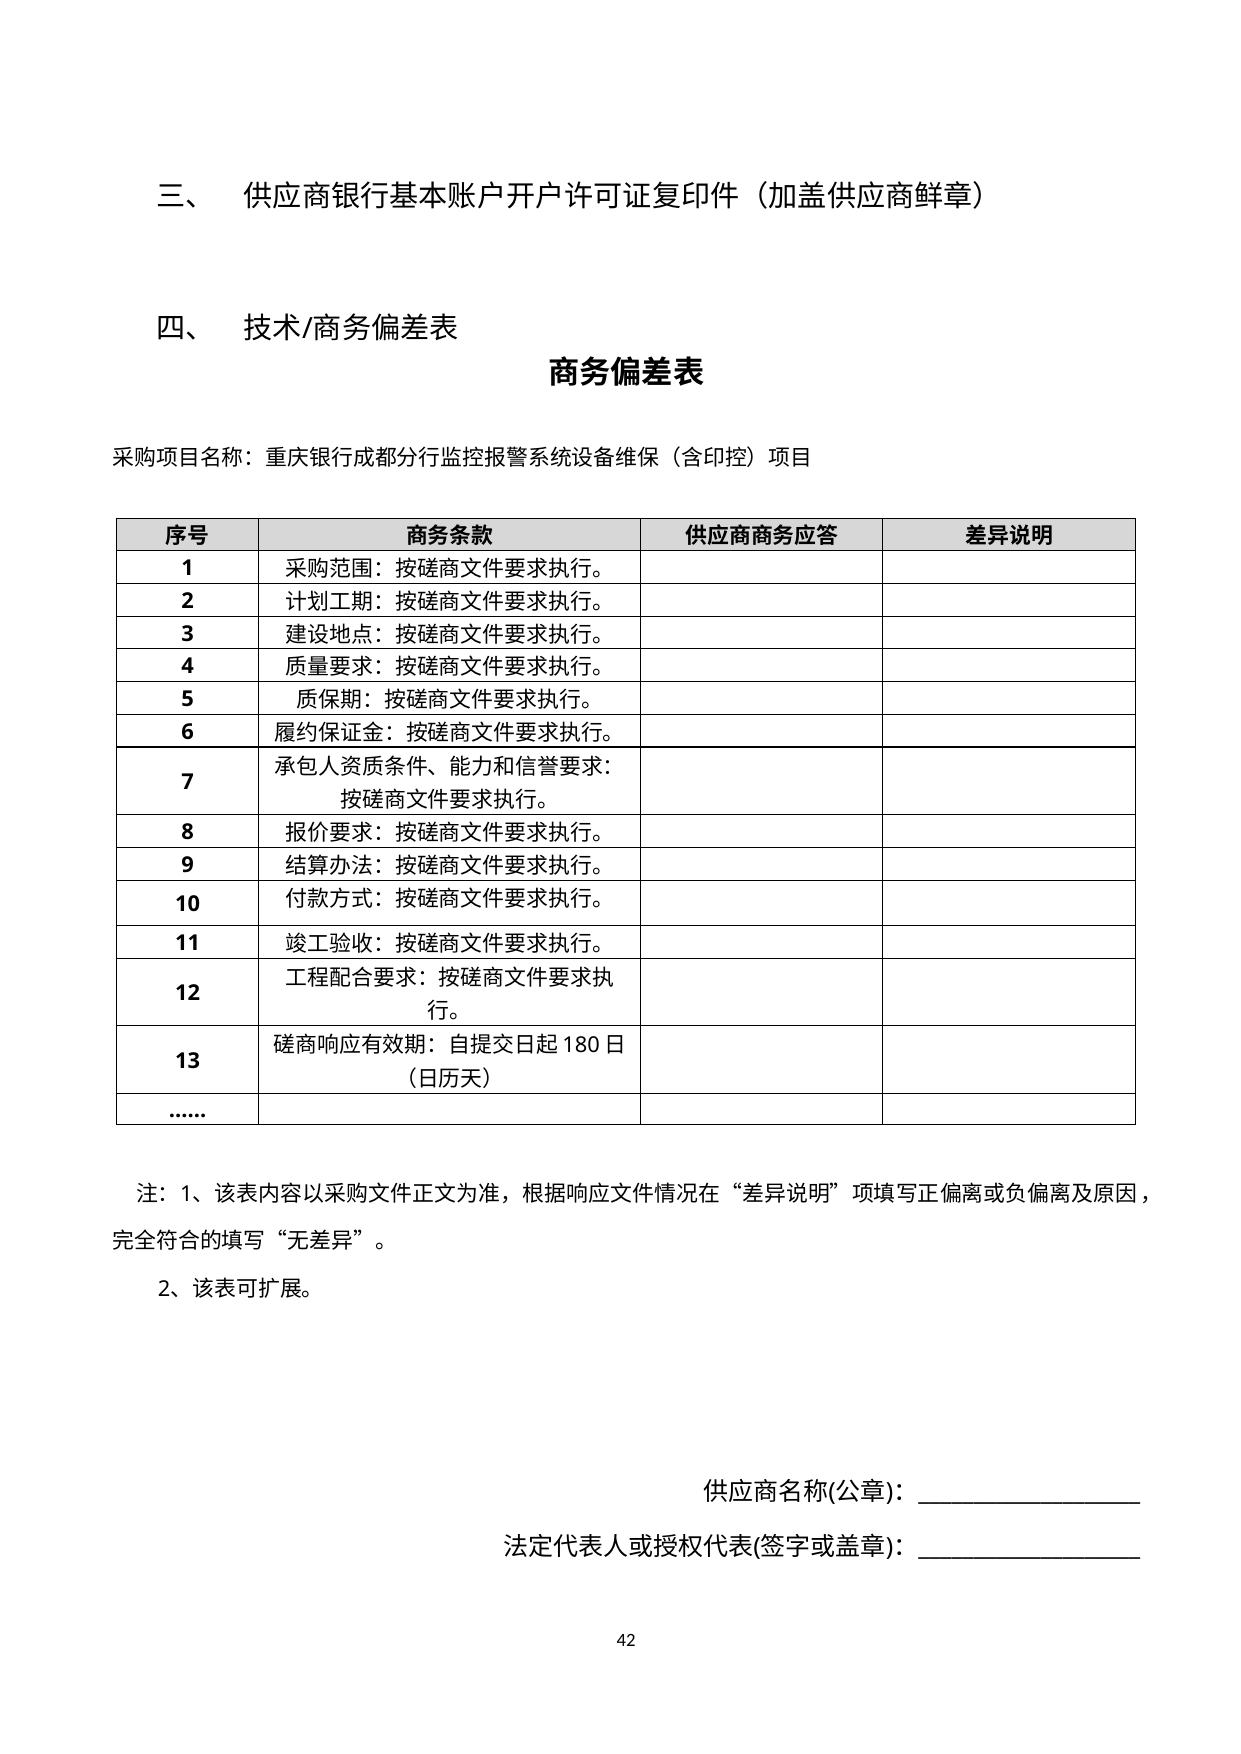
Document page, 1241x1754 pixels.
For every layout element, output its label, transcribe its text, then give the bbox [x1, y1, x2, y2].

table_cell 结算办法：按磋商文件要求执行。 [259, 848, 640, 879]
table_cell 3 [117, 617, 258, 648]
table_cell 7 [117, 748, 258, 814]
table_cell [641, 815, 882, 847]
table_cell 计划工期：按磋商文件要求执行。 [259, 584, 640, 616]
table_header 商务条款 [259, 519, 640, 550]
table_cell [259, 1094, 640, 1124]
table_cell [883, 551, 1135, 583]
table_cell 10 [117, 881, 258, 925]
table_cell 竣工验收：按磋商文件要求执行。 [259, 926, 640, 957]
table_cell [641, 881, 882, 925]
table_cell [641, 682, 882, 714]
table_cell [883, 617, 1135, 648]
table_cell …… [117, 1094, 258, 1124]
table_cell 5 [117, 682, 258, 714]
table_cell [641, 715, 882, 746]
subtitle 供应商银行基本账户开户许可证复印件（加盖供应商鲜章） [156, 173, 1140, 215]
table_cell [641, 926, 882, 957]
table_cell [641, 959, 882, 1025]
table_cell [641, 551, 882, 583]
table_cell 承包人资质条件、能力和信誉要求：按磋商文件要求执行。 [259, 748, 640, 814]
table_cell [641, 748, 882, 814]
table_cell 9 [117, 848, 258, 879]
table_cell [883, 1094, 1135, 1124]
table_cell [883, 584, 1135, 616]
table_cell [883, 959, 1135, 1025]
table_cell 12 [117, 959, 258, 1025]
text 采购项目名称：重庆银行成都分行监控报警系统设备维保（含印控）项目 [112, 415, 1140, 477]
table_cell 工程配合要求：按磋商文件要求执行。 [259, 959, 640, 1025]
table_cell 1 [117, 551, 258, 583]
table_header 供应商商务应答 [641, 519, 882, 550]
text 2、该表可扩展。 [112, 1271, 1140, 1303]
table_cell [641, 1094, 882, 1124]
table_cell [883, 815, 1135, 847]
table_cell [641, 649, 882, 681]
table_cell 采购范围：按磋商文件要求执行。 [259, 551, 640, 583]
table_cell 4 [117, 649, 258, 681]
table_cell [883, 881, 1135, 925]
table_cell 履约保证金：按磋商文件要求执行。 [259, 715, 640, 746]
table_cell 13 [117, 1026, 258, 1093]
subtitle 技术/商务偏差表 [156, 305, 1140, 347]
table_cell [883, 848, 1135, 879]
table_cell [883, 715, 1135, 746]
table_cell 2 [117, 584, 258, 616]
table_cell 建设地点：按磋商文件要求执行。 [259, 617, 640, 648]
table_cell [883, 748, 1135, 814]
text 商务偏差表 [112, 347, 1140, 392]
table_cell [883, 926, 1135, 957]
table_cell 质量要求：按磋商文件要求执行。 [259, 649, 640, 681]
table_cell 质保期：按磋商文件要求执行。 [259, 682, 640, 714]
text 法定代表人或授权代表(签字或盖章)：____________________ [112, 1526, 1140, 1562]
table_cell [641, 1026, 882, 1093]
table_cell 付款方式：按磋商文件要求执行。 [259, 881, 640, 925]
table_cell [883, 649, 1135, 681]
table_cell 6 [117, 715, 258, 746]
table_cell [883, 682, 1135, 714]
text 注：1、该表内容以采购文件正文为准，根据响应文件情况在“差异说明”项填写正偏离或负偏离及原因，完全符合的填写“无差异”。 [112, 1176, 1140, 1255]
table_header 差异说明 [883, 519, 1135, 550]
table_header 序号 [117, 519, 258, 550]
text 供应商名称(公章)：____________________ [112, 1472, 1140, 1508]
table_cell 8 [117, 815, 258, 847]
table_cell 11 [117, 926, 258, 957]
table_cell [883, 1026, 1135, 1093]
table_cell [641, 848, 882, 879]
table_cell [641, 617, 882, 648]
table_cell 磋商响应有效期：自提交日起180日（日历天） [259, 1026, 640, 1093]
table_cell 报价要求：按磋商文件要求执行。 [259, 815, 640, 847]
table_cell [641, 584, 882, 616]
